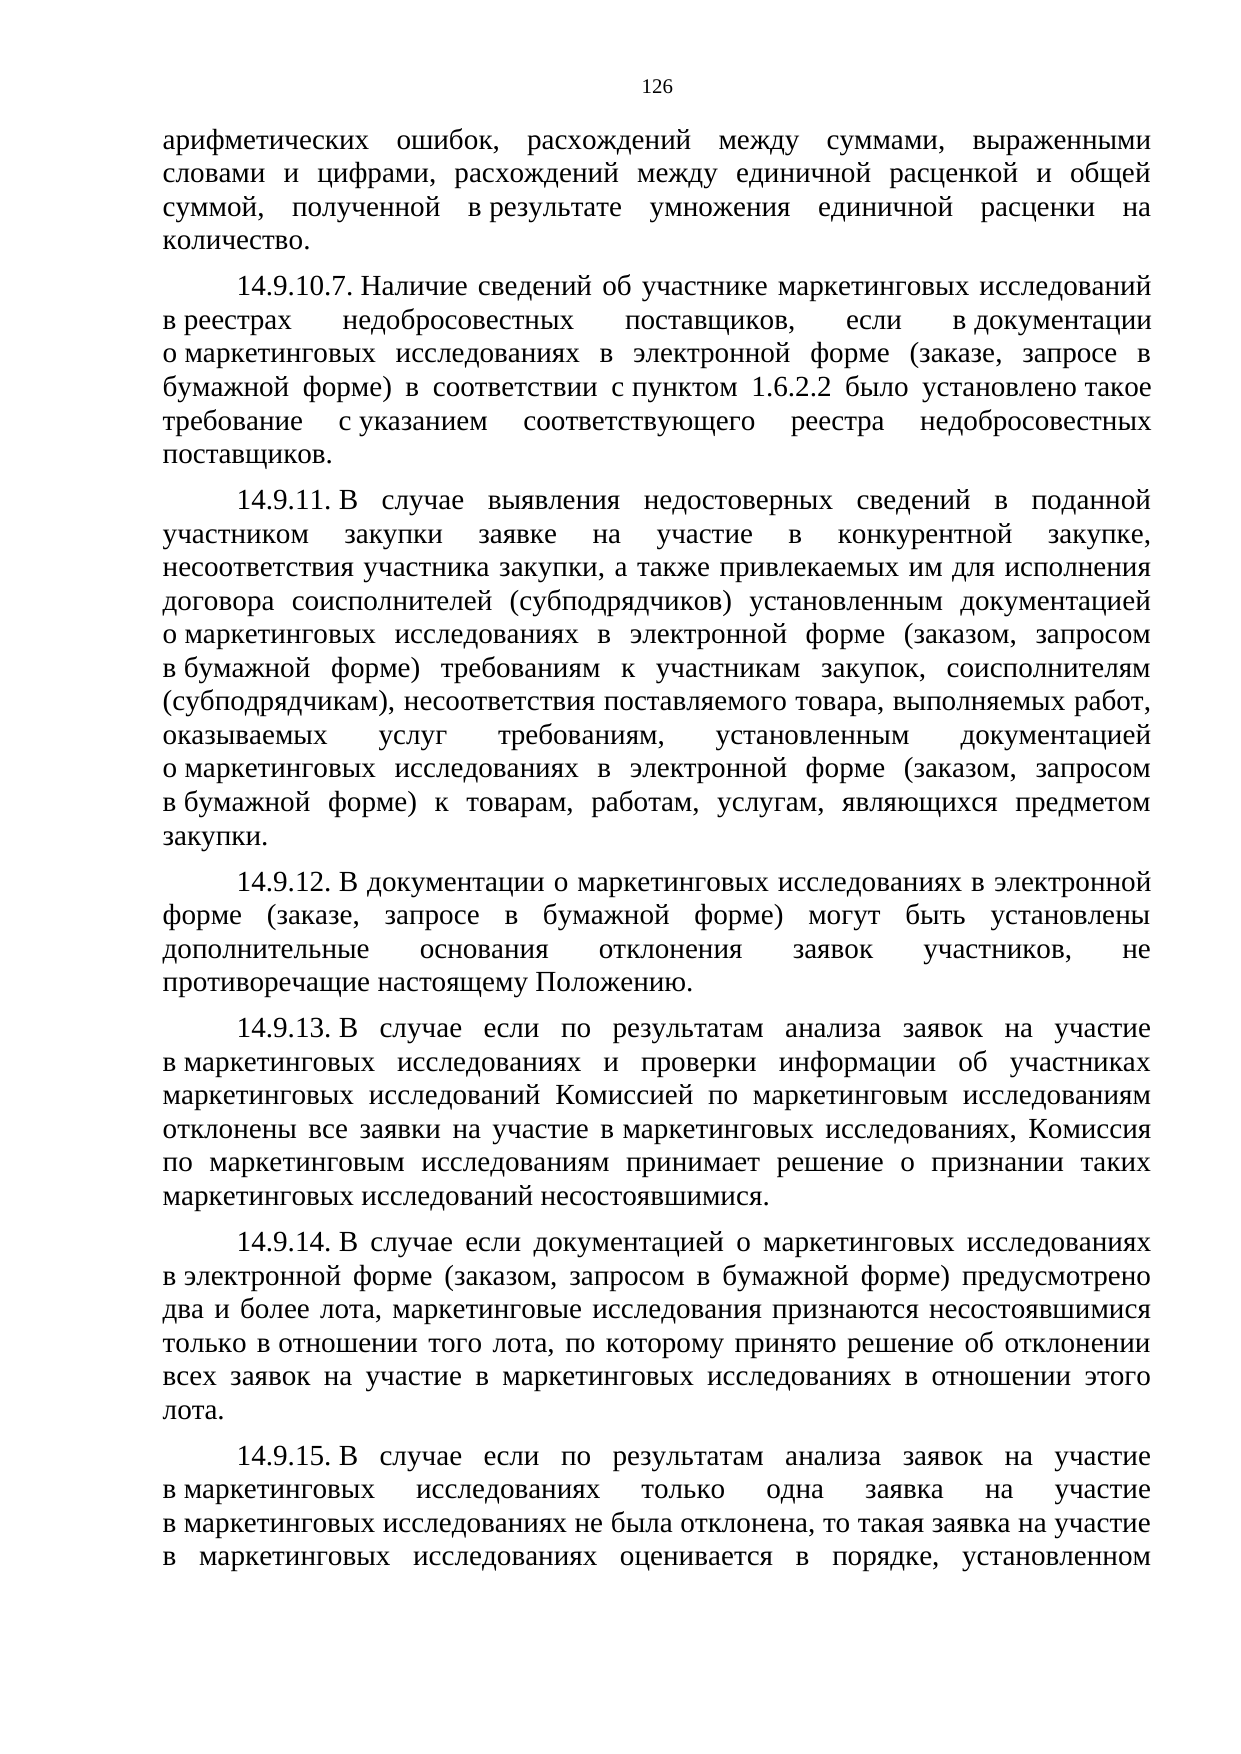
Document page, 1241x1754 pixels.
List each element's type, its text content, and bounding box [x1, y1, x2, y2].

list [162, 1438, 1152, 1572]
list В случае если документацией о маркетинговых исследованиях в электронной форме (заказом, запросом в бумажной форме) предусмотрено два и более лота, маркетинговые исследования признаются несостоявшимися только в отношении того лота, по которому принято решение об отклонении всех заявок на участие в маркетинговых исследованиях в отношении этого лота. [162, 1224, 1152, 1425]
list В случае выявления недостоверных сведений в поданной участником закупки заявке на участие в конкурентной закупке, несоответствия участника закупки, а также привлекаемых им для исполнения договора соисполнителей (субподрядчиков) установленным документацией о маркетинговых исследованиях в электронной форме (заказом, запросом в бумажной форме) требованиям к участникам закупок, соисполнителям (субподрядчикам), несоответствия поставляемого товара, выполняемых работ, оказываемых услуг требованиям, установленным документацией о маркетинговых исследованиях в электронной форме (заказом, запросом в бумажной форме) к товарам, работам, услугам, являющихся предметом закупки. [162, 482, 1152, 851]
list Наличие сведений об участнике маркетинговых исследований в реестрах недобросовестных поставщиков, если в документации о маркетинговых исследованиях в электронной форме (заказе, запросе в бумажной форме) в соответствии с пунктом 1.6.2.2 было установлено такое требование с указанием соответствующего реестра недобросовестных поставщиков. [162, 268, 1152, 470]
list В случае если по результатам анализа заявок на участие в маркетинговых исследованиях и проверки информации об участниках маркетинговых исследований Комиссией по маркетинговым исследованиям отклонены все заявки на участие в маркетинговых исследованиях, Комиссия по маркетинговым исследованиям принимает решение о признании таких маркетинговых исследований несостоявшимися. [162, 1010, 1152, 1212]
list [162, 122, 1152, 256]
list В документации о маркетинговых исследованиях в электронной форме (заказе, запросе в бумажной форме) могут быть установлены дополнительные основания отклонения заявок участников, не противоречащие настоящему Положению. [162, 864, 1152, 998]
